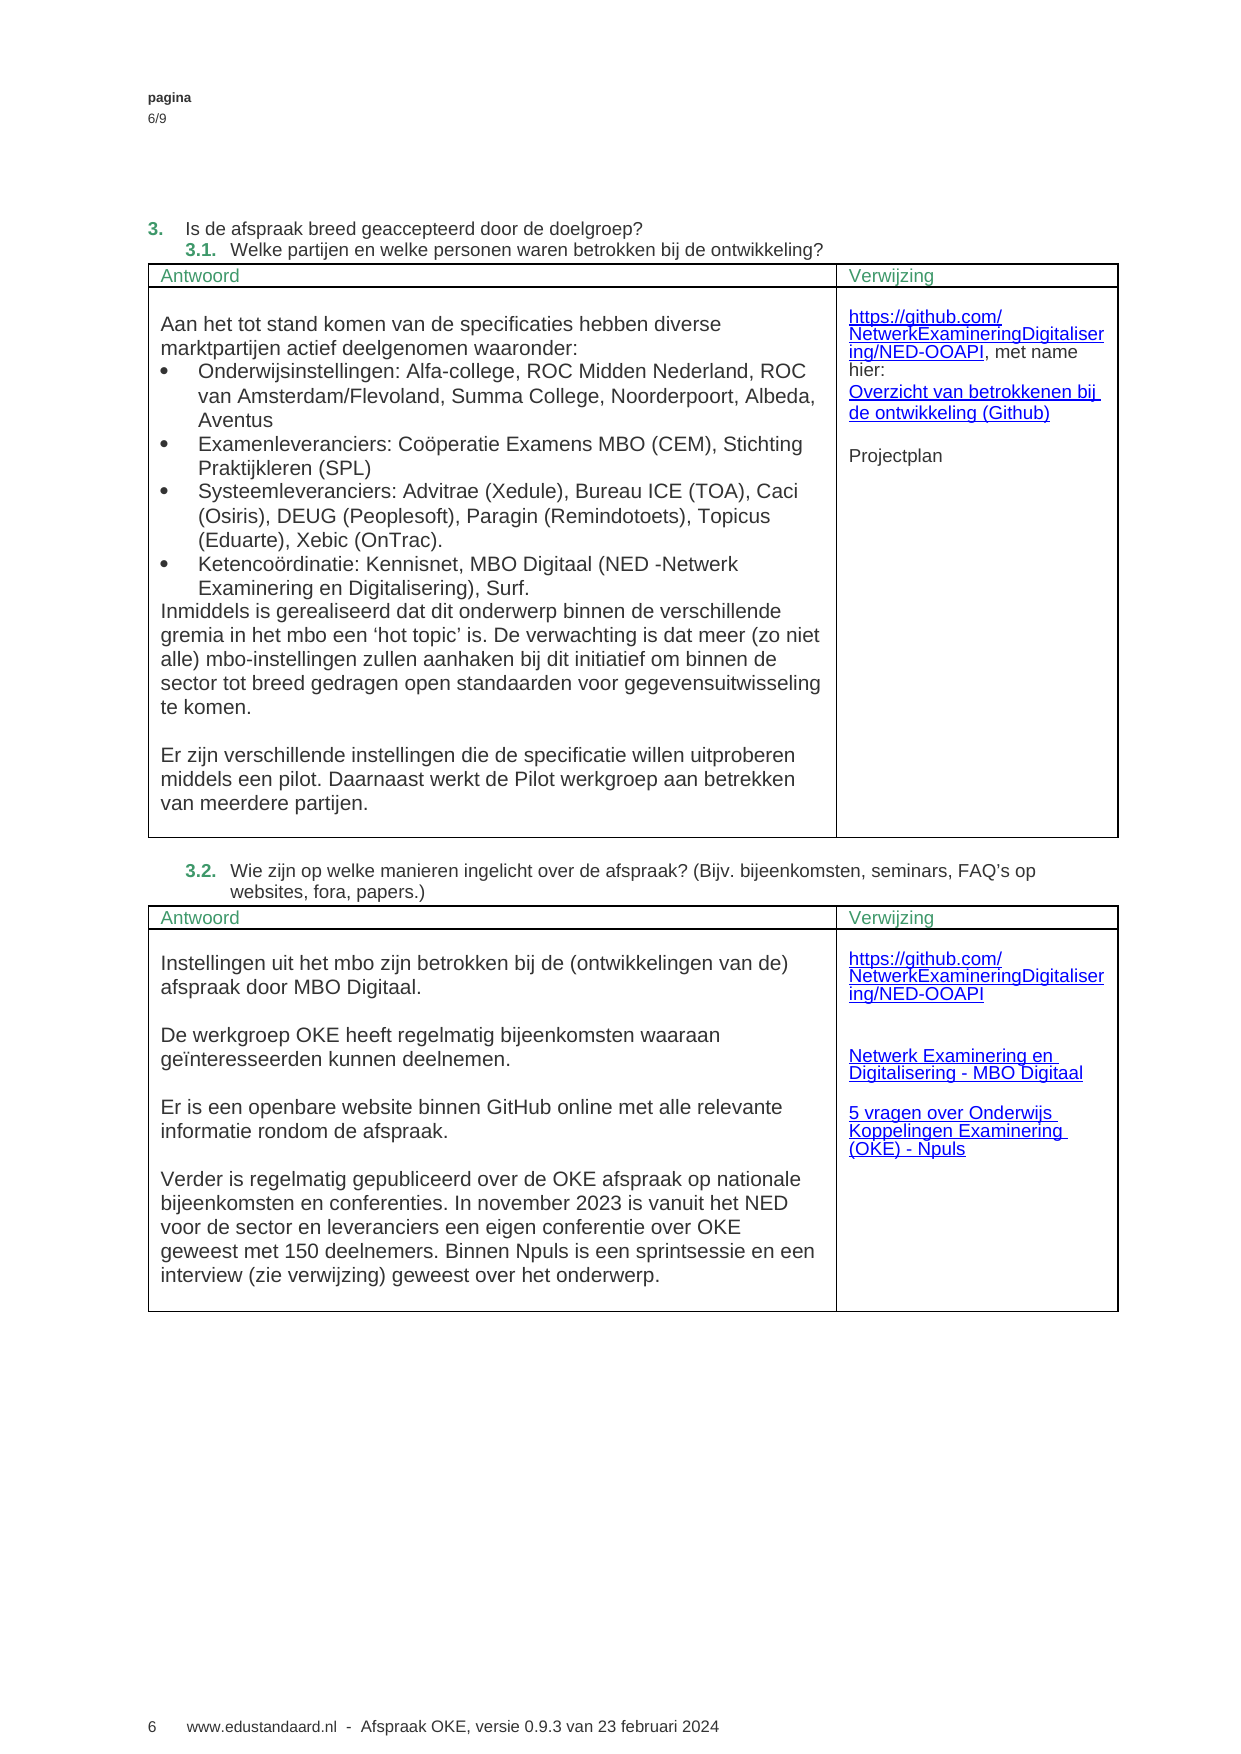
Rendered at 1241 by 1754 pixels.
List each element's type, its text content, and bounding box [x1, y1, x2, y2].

subtitle Welke partijen en welke personen waren betrokken bij de ontwikkeling? [185, 239, 1092, 261]
table_cell https://github.com/NetwerkExamineringDigitalisering/NED-OOAPI, met name hier: Overzicht van betrokkenen bij de ontwikkeling (Github) Projectplan [837, 288, 1117, 837]
table_header Antwoord [149, 907, 836, 928]
table_header Verwijzing [837, 907, 1117, 928]
table_header Antwoord [149, 265, 836, 286]
subtitle Wie zijn op welke manieren ingelicht over de afspraak? (Bijv. bijeenkomsten, seminars, FAQ’s op websites, fora, papers.) [185, 860, 1092, 903]
table_cell Aan het tot stand komen van de specificaties hebben diverse marktpartijen actief deelgenomen waaronder: Onderwijsinstellingen: Alfa-college, ROC Midden Nederland, ROC van Amsterdam/Flevoland, Summa College, Noorderpoort, Albeda, Aventus Examenleveranciers: Coöperatie Examens MBO (CEM), Stichting Praktijkleren (SPL) Systeemleveranciers: Advitrae (Xedule), Bureau ICE (TOA), Caci (Osiris), DEUG (Peoplesoft), Paragin (Remindotoets), Topicus (Eduarte), Xebic (OnTrac). Ketencoördinatie: Kennisnet, MBO Digitaal (NED -Netwerk Examinering en Digitalisering), Surf. Inmiddels is gerealiseerd dat dit onderwerp binnen de verschillende gremia in het mbo een ‘hot topic’ is. De verwachting is dat meer (zo niet alle) mbo-instellingen zullen aanhaken bij dit initiatief om binnen de sector tot breed gedragen open standaarden voor gegevensuitwisseling te komen. Er zijn verschillende instellingen die de specificatie willen uitproberen middels een pilot. Daarnaast werkt de Pilot werkgroep aan betrekken van meerdere partijen. [149, 288, 836, 837]
table_header Verwijzing [837, 265, 1117, 286]
subtitle Is de afspraak breed geaccepteerd door de doelgroep? [148, 218, 1092, 239]
table_cell Instellingen uit het mbo zijn betrokken bij de (ontwikkelingen van de) afspraak door MBO Digitaal. De werkgroep OKE heeft regelmatig bijeenkomsten waaraan geïnteresseerden kunnen deelnemen. Er is een openbare website binnen GitHub online met alle relevante informatie rondom de afspraak. Verder is regelmatig gepubliceerd over de OKE afspraak op nationale bijeenkomsten en conferenties. In november 2023 is vanuit het NED voor de sector en leveranciers een eigen conferentie over OKE geweest met 150 deelnemers. Binnen Npuls is een sprintsessie en een interview (zie verwijzing) geweest over het onderwerp. [149, 930, 836, 1311]
table_cell https://github.com/NetwerkExamineringDigitalisering/NED-OOAPI Netwerk Examinering en Digitalisering - MBO Digitaal 5 vragen over Onderwijs Koppelingen Examinering (OKE) - Npuls [837, 930, 1117, 1311]
